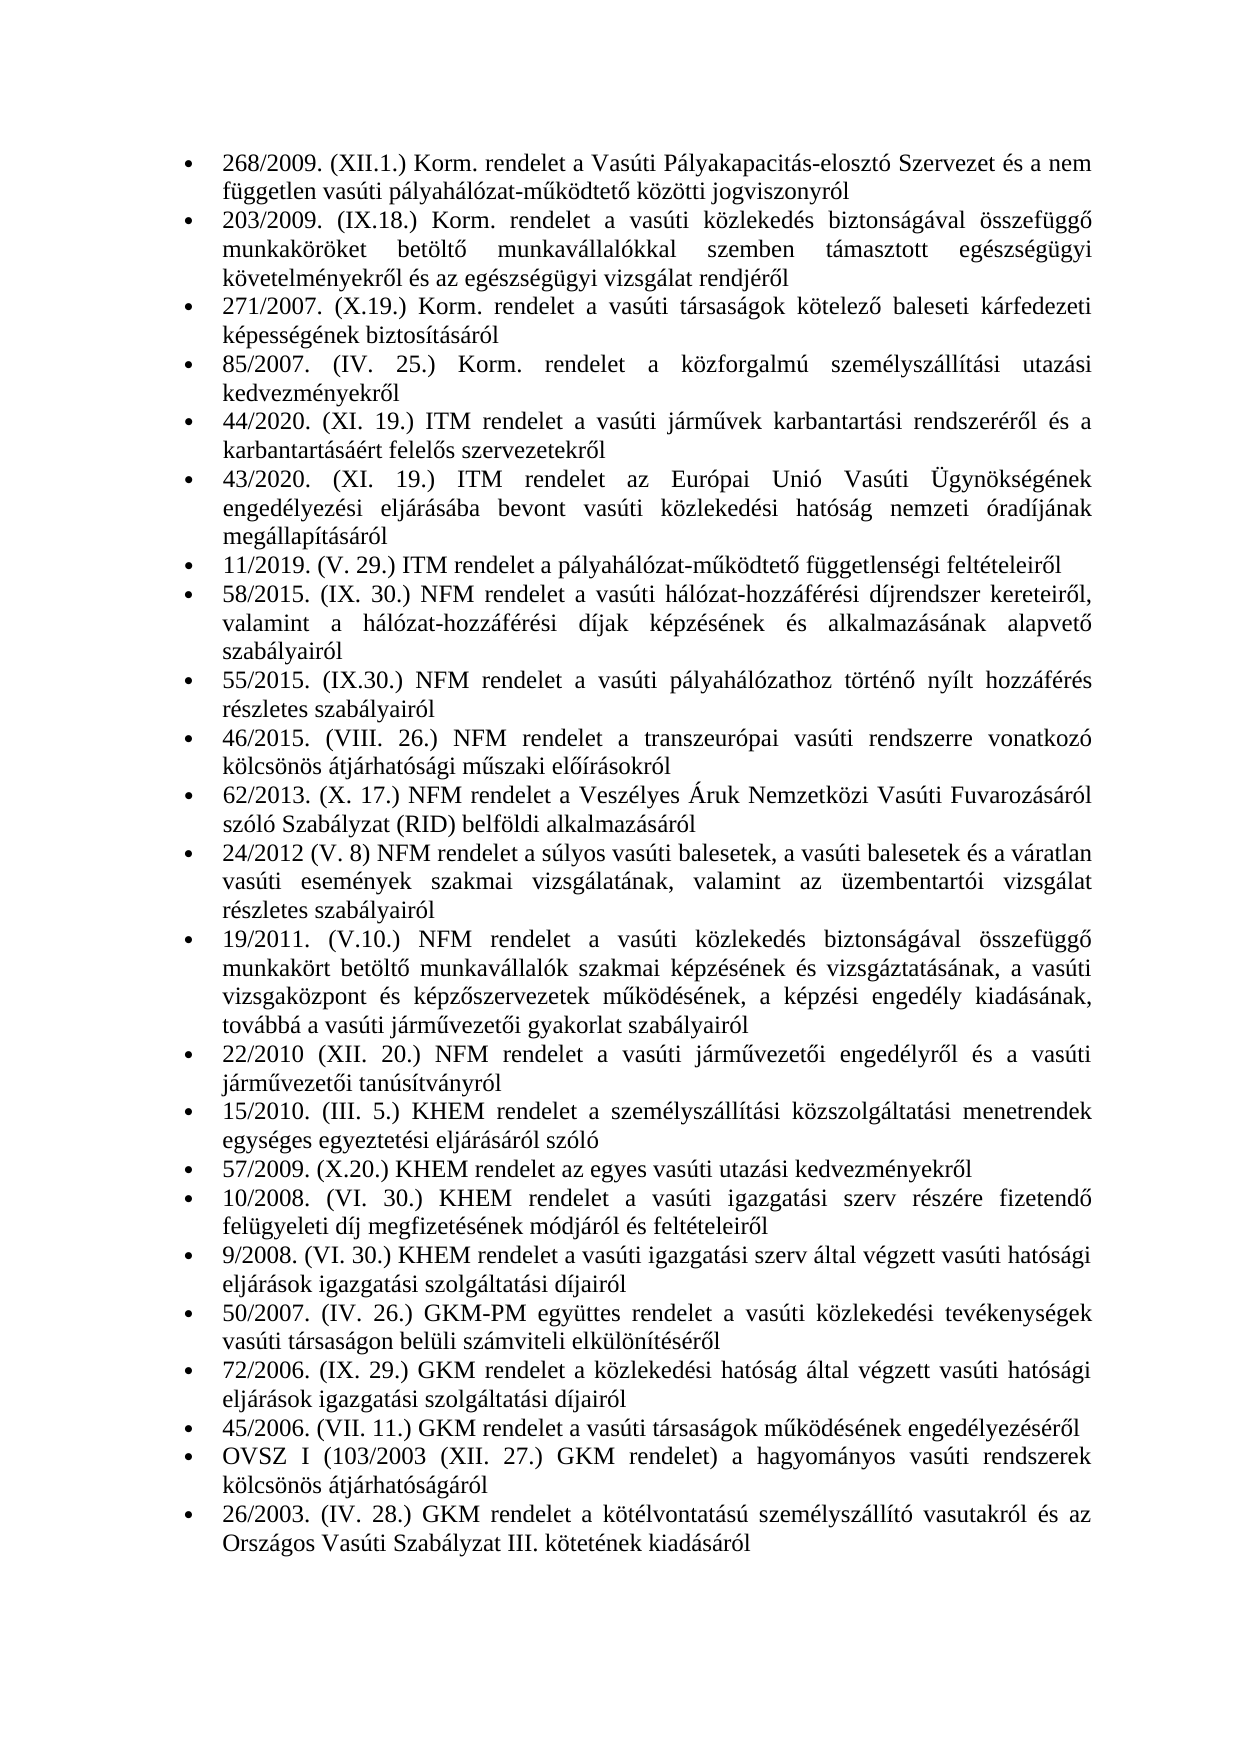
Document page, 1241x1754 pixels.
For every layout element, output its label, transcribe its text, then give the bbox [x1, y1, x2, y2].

list 15/2010. (III. 5.) KHEM rendelet a személyszállítási közszolgáltatási menetrendek egységes egyeztetési eljárásáról szóló [185, 1096, 1093, 1154]
list 24/2012 (V. 8) NFM rendelet a súlyos vasúti balesetek, a vasúti balesetek és a váratlan vasúti események szakmai vizsgálatának, valamint az üzembentartói vizsgálat részletes szabályairól [185, 838, 1093, 924]
list 11/2019. (V. 29.) ITM rendelet a pályahálózat-működtető függetlenségi feltételeiről [185, 550, 1093, 579]
list 72/2006. (IX. 29.) GKM rendelet a közlekedési hatóság által végzett vasúti hatósági eljárások igazgatási szolgáltatási díjairól [185, 1355, 1093, 1413]
list 268/2009. (XII.1.) Korm. rendelet a Vasúti Pályakapacitás-elosztó Szervezet és a nem független vasúti pályahálózat-működtető közötti jogviszonyról [185, 148, 1093, 205]
list 50/2007. (IV. 26.) GKM-PM együttes rendelet a vasúti közlekedési tevékenységek vasúti társaságon belüli számviteli elkülönítéséről [185, 1298, 1093, 1355]
list 26/2003. (IV. 28.) GKM rendelet a kötélvontatású személyszállító vasutakról és az Országos Vasúti Szabályzat III. kötetének kiadásáról [185, 1499, 1093, 1556]
list 203/2009. (IX.18.) Korm. rendelet a vasúti közlekedés biztonságával összefüggő munkaköröket betöltő munkavállalókkal szemben támasztott egészségügyi követelményekről és az egészségügyi vizsgálat rendjéről [185, 205, 1093, 291]
list 62/2013. (X. 17.) NFM rendelet a Veszélyes Áruk Nemzetközi Vasúti Fuvarozásáról szóló Szabályzat (RID) belföldi alkalmazásáról [185, 780, 1093, 838]
list 46/2015. (VIII. 26.) NFM rendelet a transzeurópai vasúti rendszerre vonatkozó kölcsönös átjárhatósági műszaki előírásokról [185, 723, 1093, 780]
list 85/2007. (IV. 25.) Korm. rendelet a közforgalmú személyszállítási utazási kedvezményekről [185, 349, 1093, 406]
list 57/2009. (X.20.) KHEM rendelet az egyes vasúti utazási kedvezményekről [185, 1154, 1093, 1183]
list 45/2006. (VII. 11.) GKM rendelet a vasúti társaságok működésének engedélyezéséről [185, 1413, 1093, 1441]
list 44/2020. (XI. 19.) ITM rendelet a vasúti járművek karbantartási rendszeréről és a karbantartásáért felelős szervezetekről [185, 406, 1093, 464]
list 19/2011. (V.10.) NFM rendelet a vasúti közlekedés biztonságával összefüggő munkakört betöltő munkavállalók szakmai képzésének és vizsgáztatásának, a vasúti vizsgaközpont és képzőszervezetek működésének, a képzési engedély kiadásának, továbbá a vasúti járművezetői gyakorlat szabályairól [185, 924, 1093, 1039]
list 58/2015. (IX. 30.) NFM rendelet a vasúti hálózat-hozzáférési díjrendszer kereteiről, valamint a hálózat-hozzáférési díjak képzésének és alkalmazásának alapvető szabályairól [185, 579, 1093, 665]
list 10/2008. (VI. 30.) KHEM rendelet a vasúti igazgatási szerv részére fizetendő felügyeleti díj megfizetésének módjáról és feltételeiről [185, 1183, 1093, 1240]
list 43/2020. (XI. 19.) ITM rendelet az Európai Unió Vasúti Ügynökségének engedélyezési eljárásába bevont vasúti közlekedési hatóság nemzeti óradíjának megállapításáról [185, 464, 1093, 550]
list 22/2010 (XII. 20.) NFM rendelet a vasúti járművezetői engedélyről és a vasúti járművezetői tanúsítványról [185, 1039, 1093, 1096]
list 55/2015. (IX.30.) NFM rendelet a vasúti pályahálózathoz történő nyílt hozzáférés részletes szabályairól [185, 665, 1093, 723]
list OVSZ I (103/2003 (XII. 27.) GKM rendelet) a hagyományos vasúti rendszerek kölcsönös átjárhatóságáról [185, 1441, 1093, 1499]
list 9/2008. (VI. 30.) KHEM rendelet a vasúti igazgatási szerv által végzett vasúti hatósági eljárások igazgatási szolgáltatási díjairól [185, 1240, 1093, 1298]
list 271/2007. (X.19.) Korm. rendelet a vasúti társaságok kötelező baleseti kárfedezeti képességének biztosításáról [185, 291, 1093, 349]
